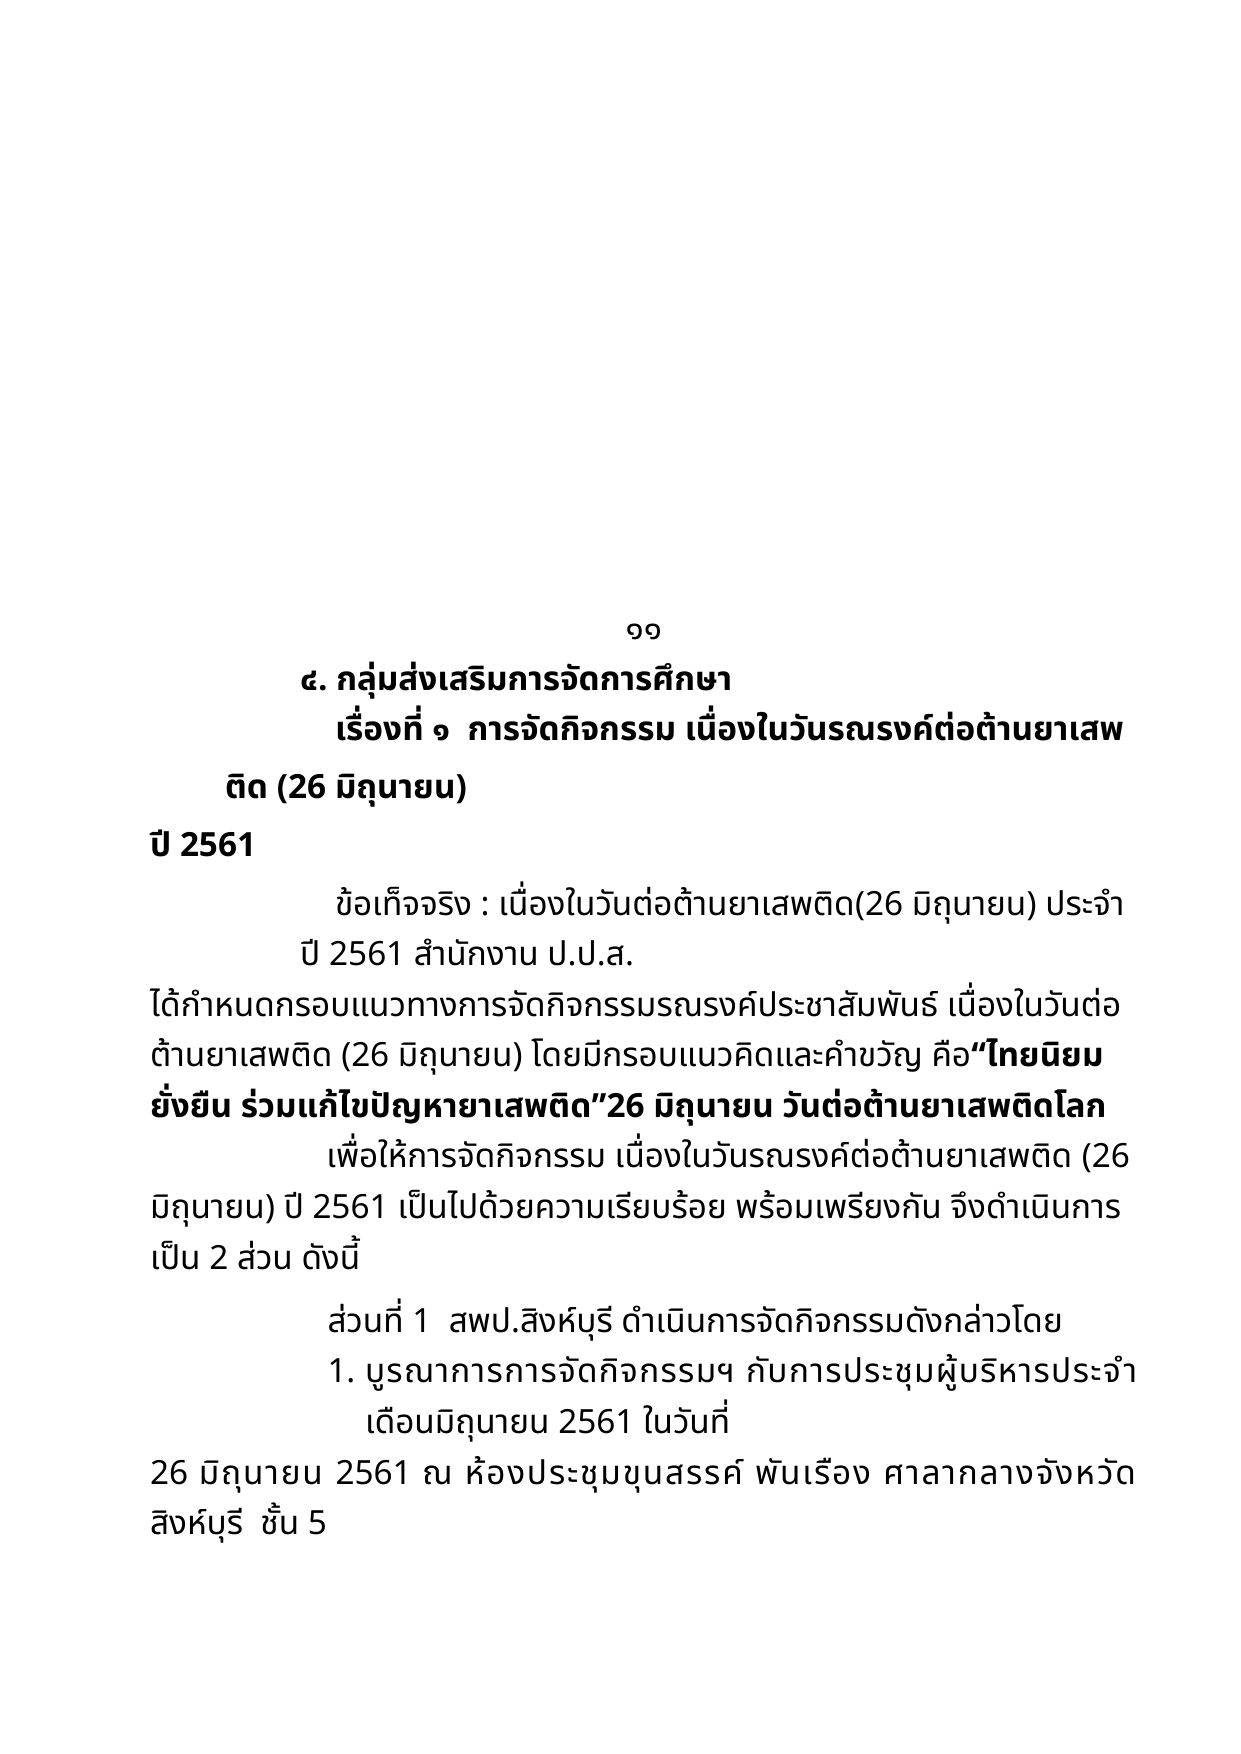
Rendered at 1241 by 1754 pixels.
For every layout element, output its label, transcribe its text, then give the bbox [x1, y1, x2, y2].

text ได้กำหนดกรอบแนวทางการจัดกิจกรรมรณรงค์ประชาสัมพันธ์ เนื่องในวันต่อต้านยาเสพติด (26 มิถุนายน) โดยมีกรอบแนวคิดและคำขวัญ คือ“ไทยนิยมยั่งยืน ร่วมแก้ไขปัญหายาเสพติด”26 มิถุนายน วันต่อต้านยาเสพติดโลก [150, 981, 1137, 1132]
text ส่วนที่ 1 สพป.สิงห์บุรี ดำเนินการจัดกิจกรรมดังกล่าวโดย [300, 1297, 1137, 1347]
text ปี 2561 [150, 821, 1137, 872]
text ๔. กลุ่มส่งเสริมการจัดการศึกษา [150, 654, 1137, 705]
text ๑๑ [150, 604, 1137, 654]
text เรื่องที่ ๑ การจัดกิจกรรม เนื่องในวันรณรงค์ต่อต้านยาเสพติด (26 มิถุนายน) [225, 705, 1137, 814]
text เพื่อให้การจัดกิจกรรม เนื่องในวันรณรงค์ต่อต้านยาเสพติด (26 มิถุนายน) ปี 2561 เป็นไปด้วยความเรียบร้อย พร้อมเพรียงกัน จึงดำเนินการ เป็น 2 ส่วน ดังนี้ [150, 1132, 1137, 1284]
text 26 มิถุนายน 2561 ณ ห้องประชุมขุนสรรค์ พันเรือง ศาลากลางจังหวัดสิงห์บุรี ชั้น 5 [150, 1448, 1137, 1550]
list บูรณาการการจัดกิจกรรมฯ กับการประชุมผู้บริหารประจำเดือนมิถุนายน 2561 ในวันที่ [327, 1347, 1137, 1448]
text ข้อเท็จจริง : เนื่องในวันต่อต้านยาเสพติด(26 มิถุนายน) ประจำปี 2561 สำนักงาน ป.ป.ส. [300, 879, 1137, 981]
